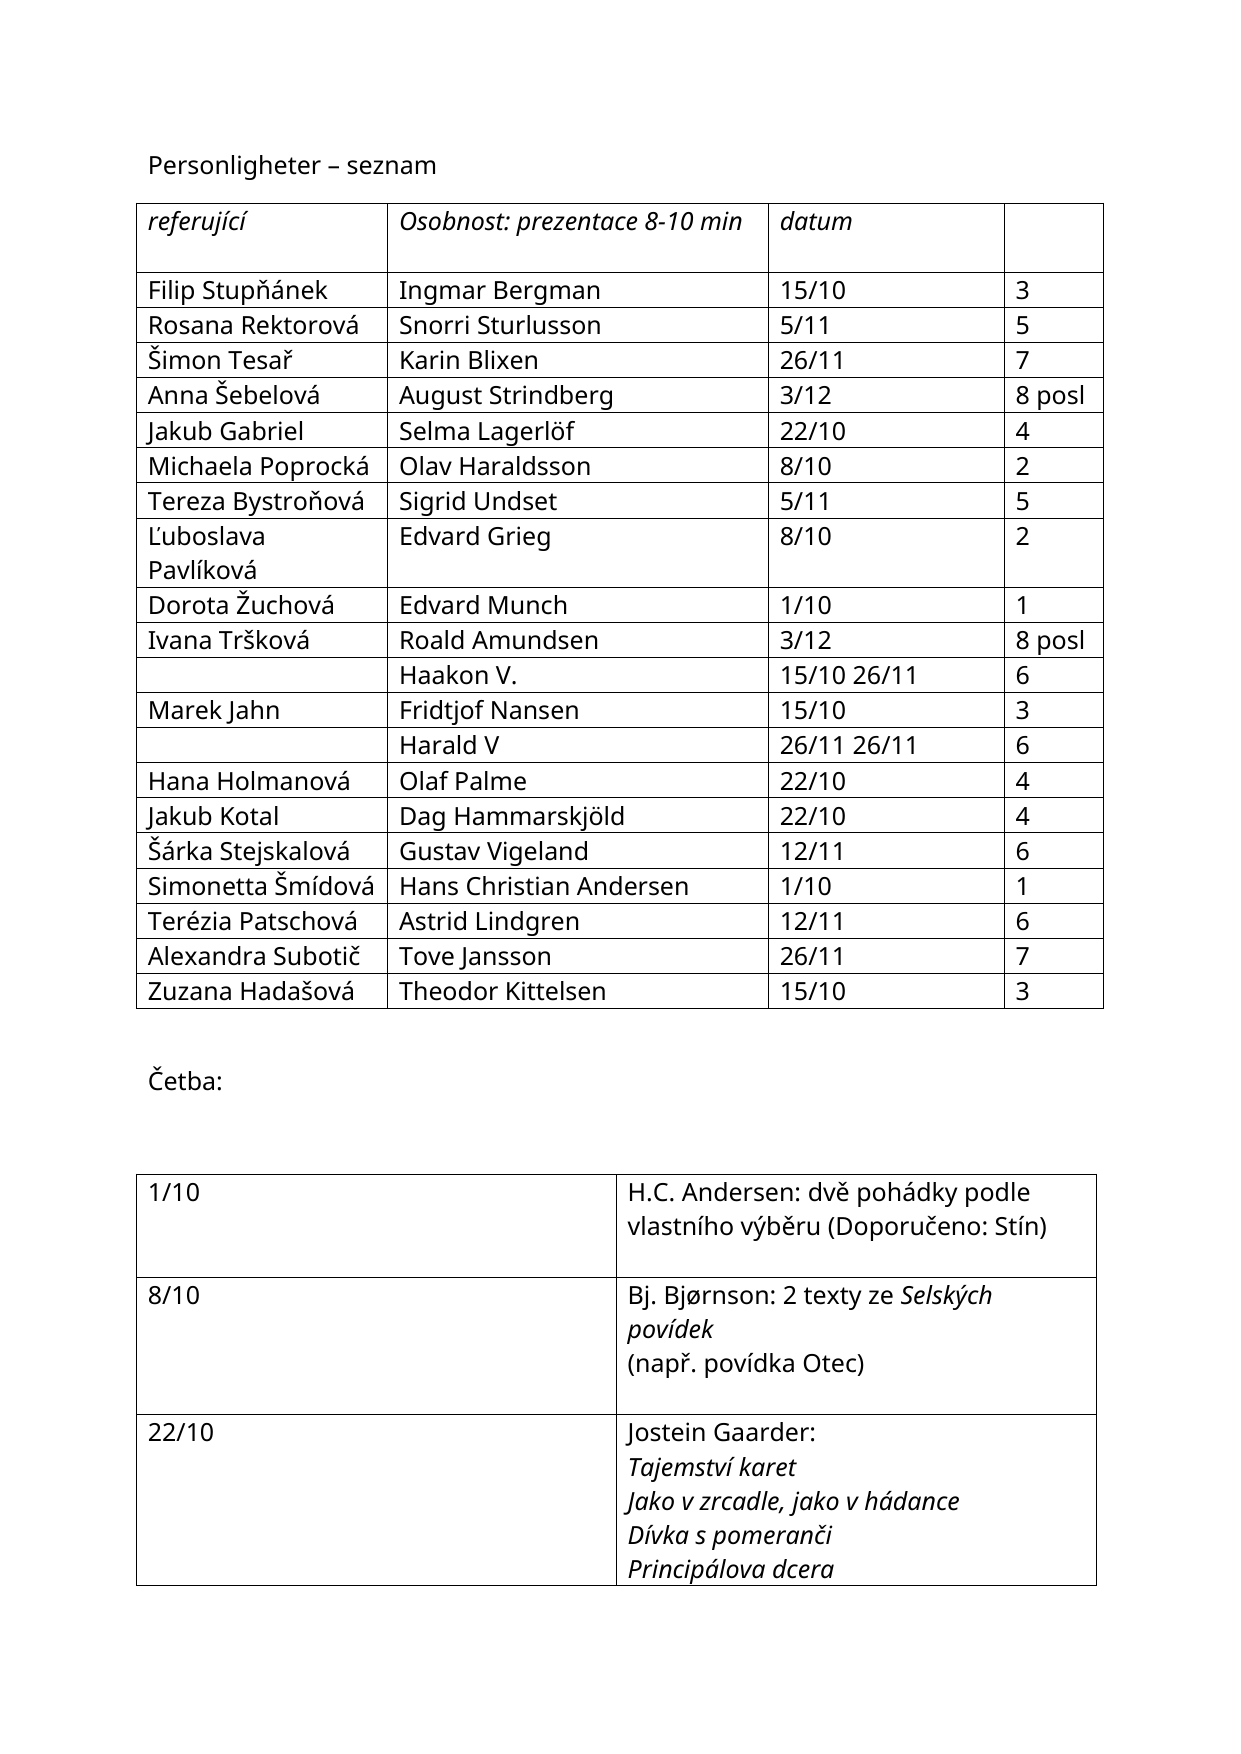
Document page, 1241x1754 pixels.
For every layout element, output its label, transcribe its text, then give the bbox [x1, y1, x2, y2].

table_cell Terézia Patschová [137, 904, 387, 938]
table_cell Hans Christian Andersen [388, 869, 768, 902]
table_cell 3/12 [769, 378, 1004, 412]
table_cell Roald Amundsen [388, 623, 768, 657]
table_cell Tove Jansson [388, 939, 768, 973]
table_cell 15/10 [769, 693, 1004, 727]
table_header Osobnost: prezentace 8-10 min [388, 204, 768, 272]
table_cell Harald V [388, 728, 768, 762]
table_cell 4 [1005, 798, 1103, 832]
table_cell Astrid Lindgren [388, 904, 768, 938]
table_cell Selma Lagerlöf [388, 413, 768, 447]
table_cell 22/10 [769, 798, 1004, 832]
table_cell 12/11 [769, 833, 1004, 867]
table_cell 5 [1005, 308, 1103, 342]
table_cell Olav Haraldsson [388, 448, 768, 482]
table_cell Anna Šebelová [137, 378, 387, 412]
table_cell 4 [1005, 763, 1103, 797]
table_cell 12/11 [769, 904, 1004, 938]
table_cell Simonetta Šmídová [137, 869, 387, 902]
table_cell Karin Blixen [388, 343, 768, 377]
table_cell 3 [1005, 693, 1103, 727]
table_cell 6 [1005, 728, 1103, 762]
table_cell Michaela Poprocká [137, 448, 387, 482]
table_cell 6 [1005, 904, 1103, 938]
table_cell 15/10 26/11 [769, 658, 1004, 692]
text Četba: [148, 1064, 1093, 1098]
table_cell 1 [1005, 588, 1103, 622]
table_cell 5/11 [769, 483, 1004, 517]
table_cell Zuzana Hadašová [137, 974, 387, 1008]
table_cell 7 [1005, 343, 1103, 377]
table_cell 1/10 [769, 869, 1004, 902]
table_cell Edvard Grieg [388, 519, 768, 587]
table_cell [137, 728, 387, 762]
table_cell 8/10 [769, 448, 1004, 482]
table_cell Rosana Rektorová [137, 308, 387, 342]
table_cell Šimon Tesař [137, 343, 387, 377]
text Personligheter – seznam [148, 148, 1093, 182]
table_cell Šárka Stejskalová [137, 833, 387, 867]
table_cell 22/10 [137, 1415, 616, 1585]
table_cell Tereza Bystroňová [137, 483, 387, 517]
table_cell Alexandra Subotič [137, 939, 387, 973]
table_cell [137, 658, 387, 692]
table_cell Bj. Bjørnson: 2 texty ze Selských povídek (např. povídka Otec) [617, 1278, 1096, 1414]
table_cell Marek Jahn [137, 693, 387, 727]
table_cell 8 posl [1005, 623, 1103, 657]
table_cell 3 [1005, 974, 1103, 1008]
table_cell 2 [1005, 448, 1103, 482]
table_cell 5/11 [769, 308, 1004, 342]
table_cell Ingmar Bergman [388, 273, 768, 307]
table_cell 15/10 [769, 273, 1004, 307]
table_cell Ivana Tršková [137, 623, 387, 657]
table_cell Olaf Palme [388, 763, 768, 797]
table_header H.C. Andersen: dvě pohádky podle vlastního výběru (Doporučeno: Stín) [617, 1175, 1096, 1277]
table_cell Edvard Munch [388, 588, 768, 622]
table_cell Ľuboslava Pavlíková [137, 519, 387, 587]
table_cell 6 [1005, 658, 1103, 692]
table_cell 6 [1005, 833, 1103, 867]
table_cell Theodor Kittelsen [388, 974, 768, 1008]
table_cell 1 [1005, 869, 1103, 902]
table_cell 1/10 [769, 588, 1004, 622]
table_cell 26/11 26/11 [769, 728, 1004, 762]
table_header 1/10 [137, 1175, 616, 1277]
table_cell Snorri Sturlusson [388, 308, 768, 342]
table_cell 15/10 [769, 974, 1004, 1008]
table_cell 3/12 [769, 623, 1004, 657]
table_header [1005, 204, 1103, 272]
table_header referující [137, 204, 387, 272]
table_cell 4 [1005, 413, 1103, 447]
table_cell 8 posl [1005, 378, 1103, 412]
table_cell 5 [1005, 483, 1103, 517]
table_cell 26/11 [769, 343, 1004, 377]
table_cell August Strindberg [388, 378, 768, 412]
table_cell Haakon V. [388, 658, 768, 692]
table_cell Fridtjof Nansen [388, 693, 768, 727]
table_cell 7 [1005, 939, 1103, 973]
table_cell Dorota Žuchová [137, 588, 387, 622]
table_cell 2 [1005, 519, 1103, 587]
table_cell 22/10 [769, 413, 1004, 447]
table_cell Filip Stupňánek [137, 273, 387, 307]
table_cell 8/10 [769, 519, 1004, 587]
table_cell Dag Hammarskjöld [388, 798, 768, 832]
table_cell 8/10 [137, 1278, 616, 1414]
table_cell Jakub Kotal [137, 798, 387, 832]
table_cell 26/11 [769, 939, 1004, 973]
table_cell Jakub Gabriel [137, 413, 387, 447]
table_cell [617, 1415, 1096, 1585]
table_cell 3 [1005, 273, 1103, 307]
table_cell Sigrid Undset [388, 483, 768, 517]
table_cell Gustav Vigeland [388, 833, 768, 867]
table_header datum [769, 204, 1004, 272]
table_cell 22/10 [769, 763, 1004, 797]
table_cell Hana Holmanová [137, 763, 387, 797]
